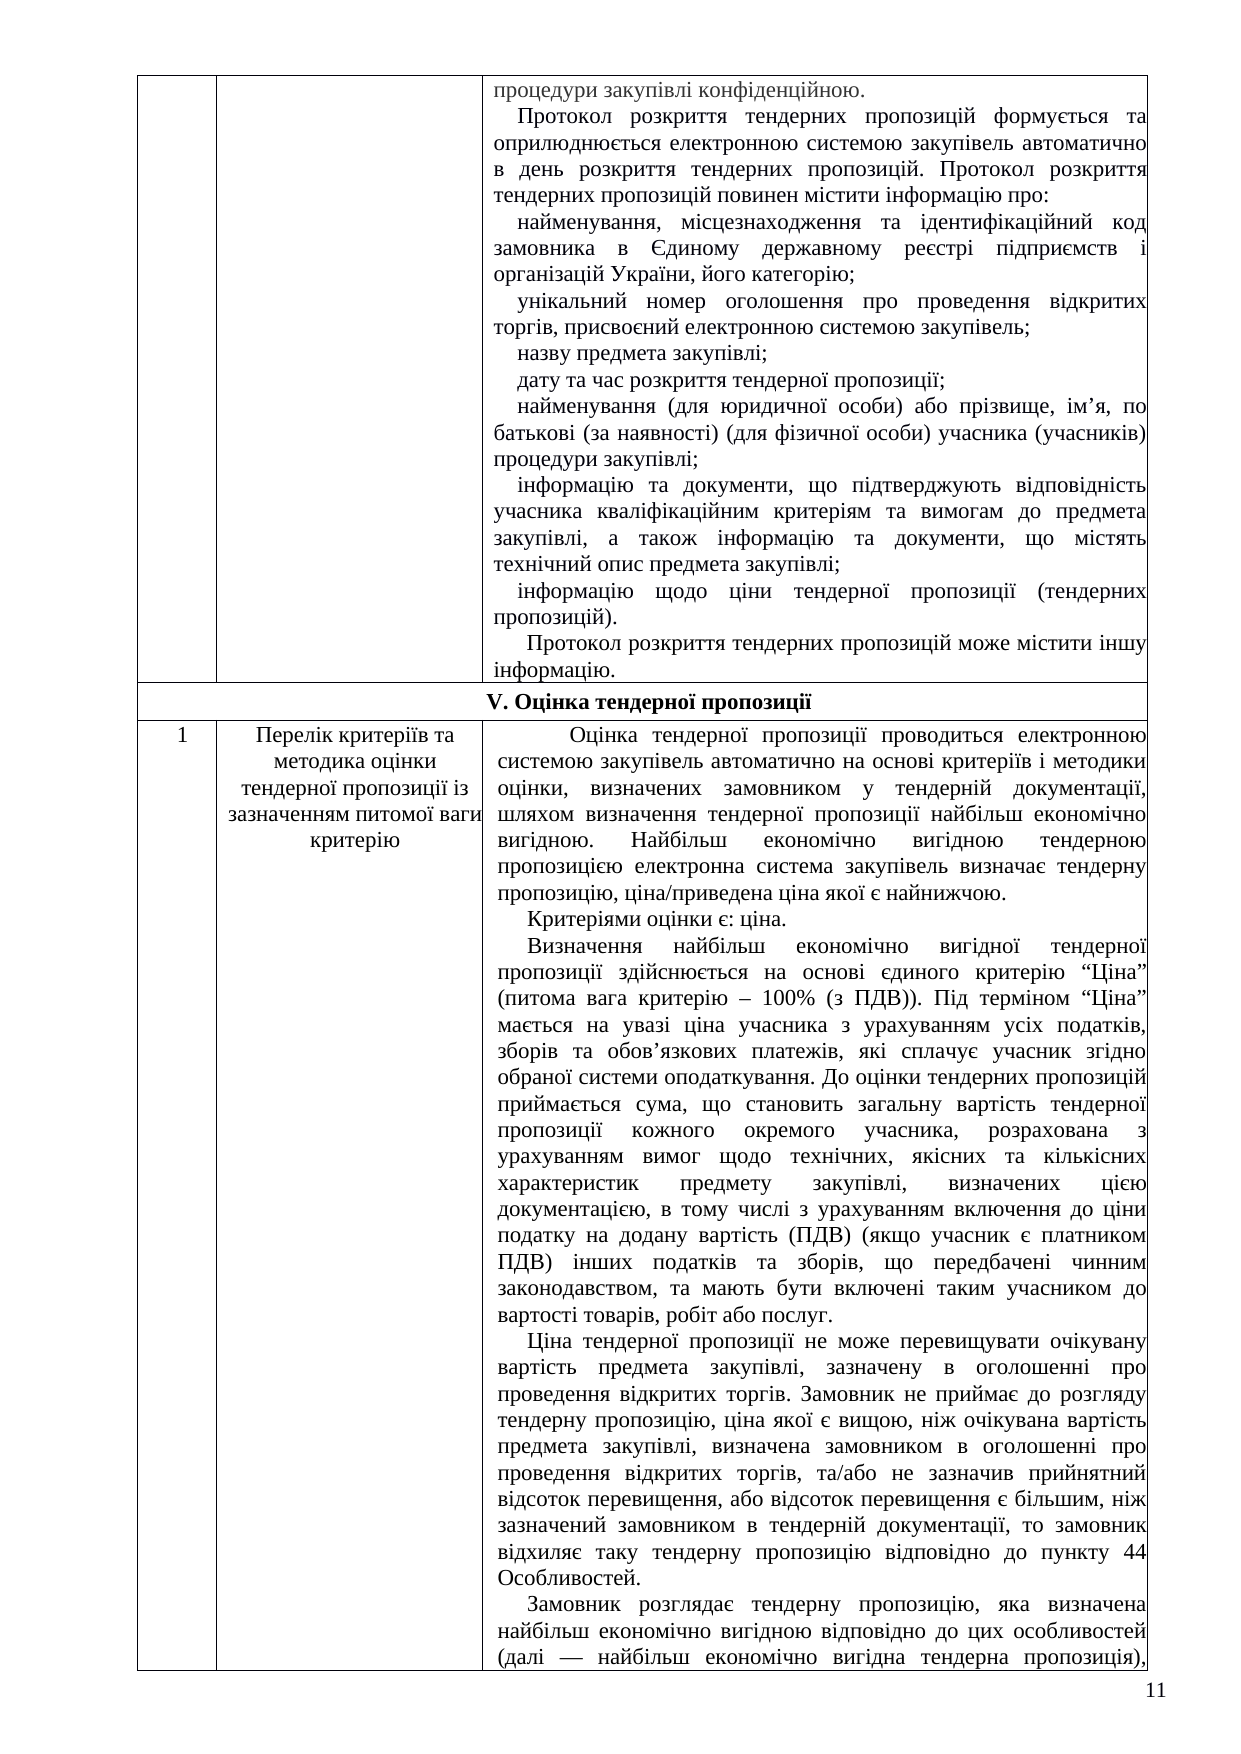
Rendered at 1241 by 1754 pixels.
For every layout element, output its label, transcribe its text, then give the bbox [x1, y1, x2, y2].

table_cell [483, 721, 1147, 1669]
table_cell 2 [138, 76, 216, 682]
table_cell 1 [138, 721, 216, 1669]
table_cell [217, 721, 482, 1669]
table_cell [217, 76, 482, 682]
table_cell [483, 76, 1147, 682]
table_cell V. Оцінка тендерної пропозиції [138, 683, 1147, 720]
